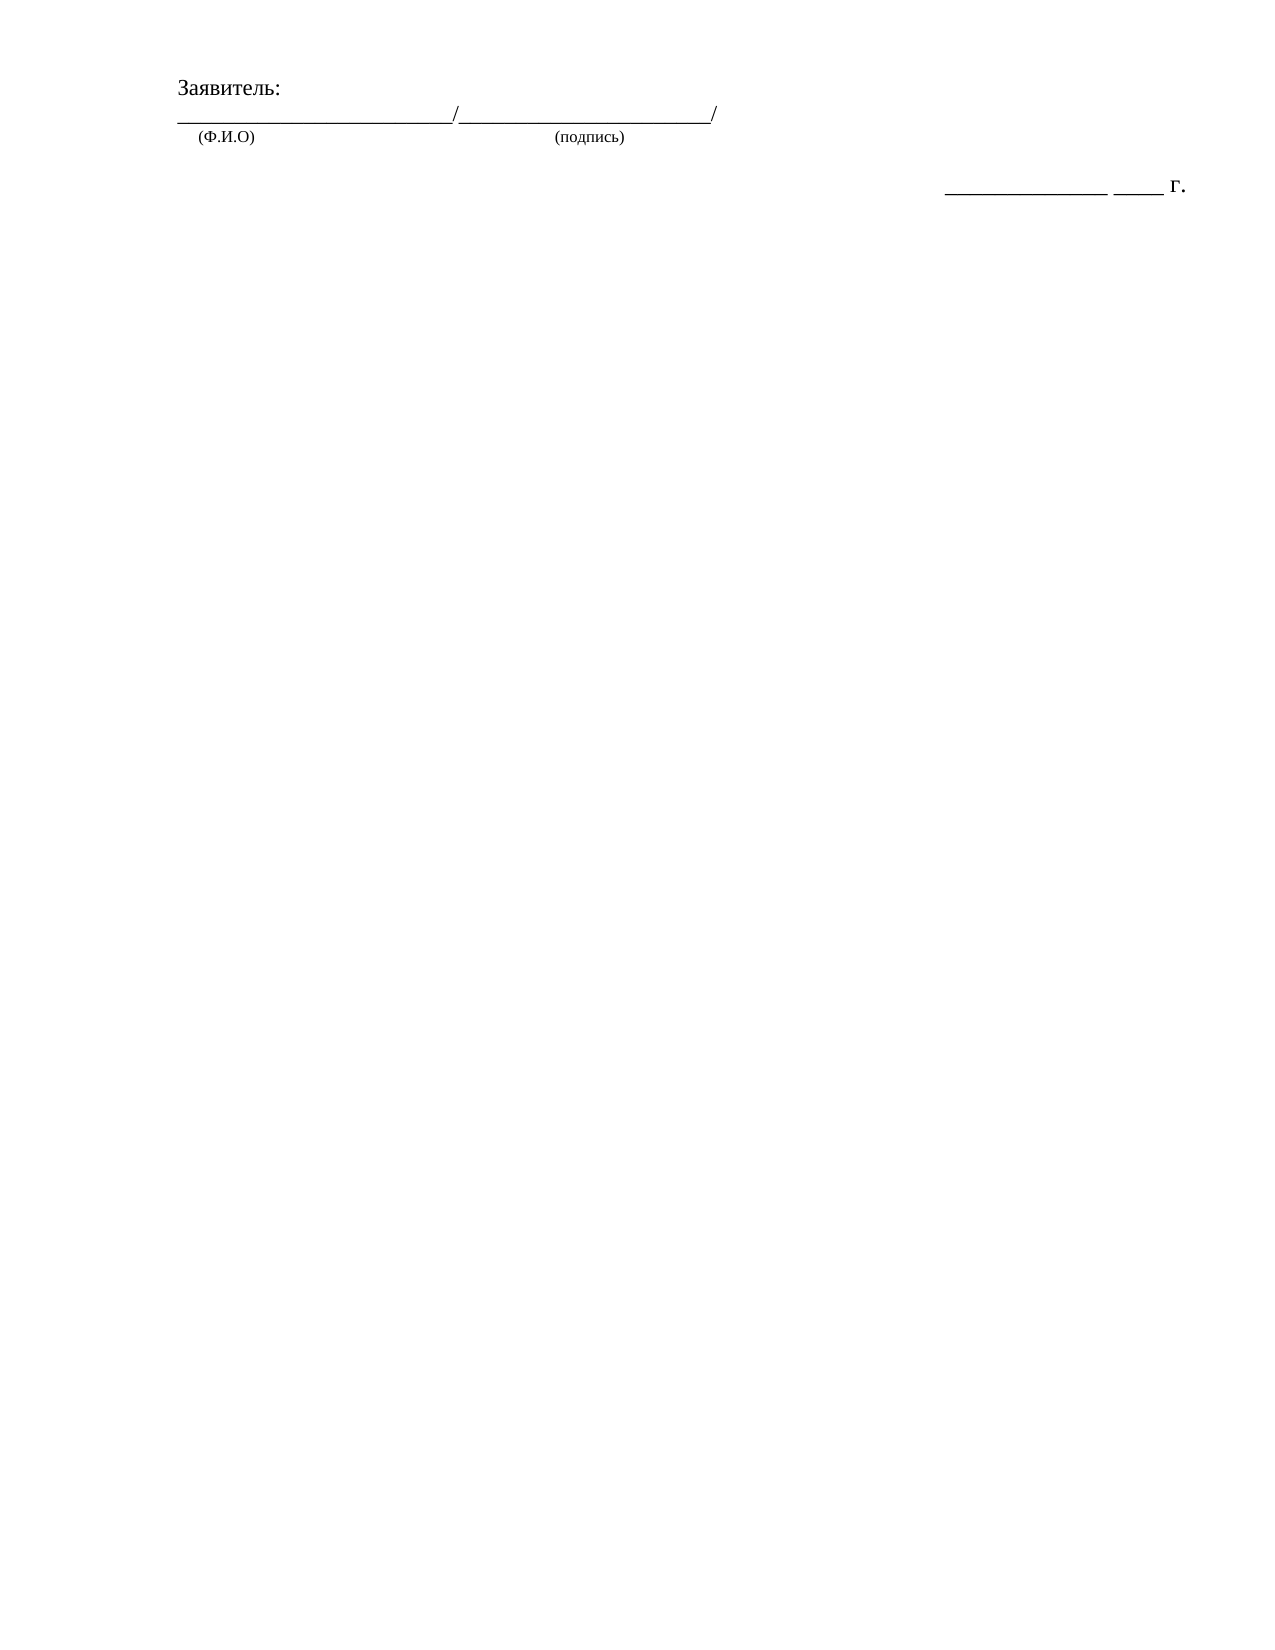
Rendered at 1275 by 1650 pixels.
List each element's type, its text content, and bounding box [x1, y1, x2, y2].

text ________________________/______________________/ [177, 100, 1186, 127]
text Заявитель: [177, 74, 1186, 100]
text _____________ ____ г. [177, 169, 1186, 198]
text (Ф.И.О) (подпись) [177, 127, 1186, 146]
